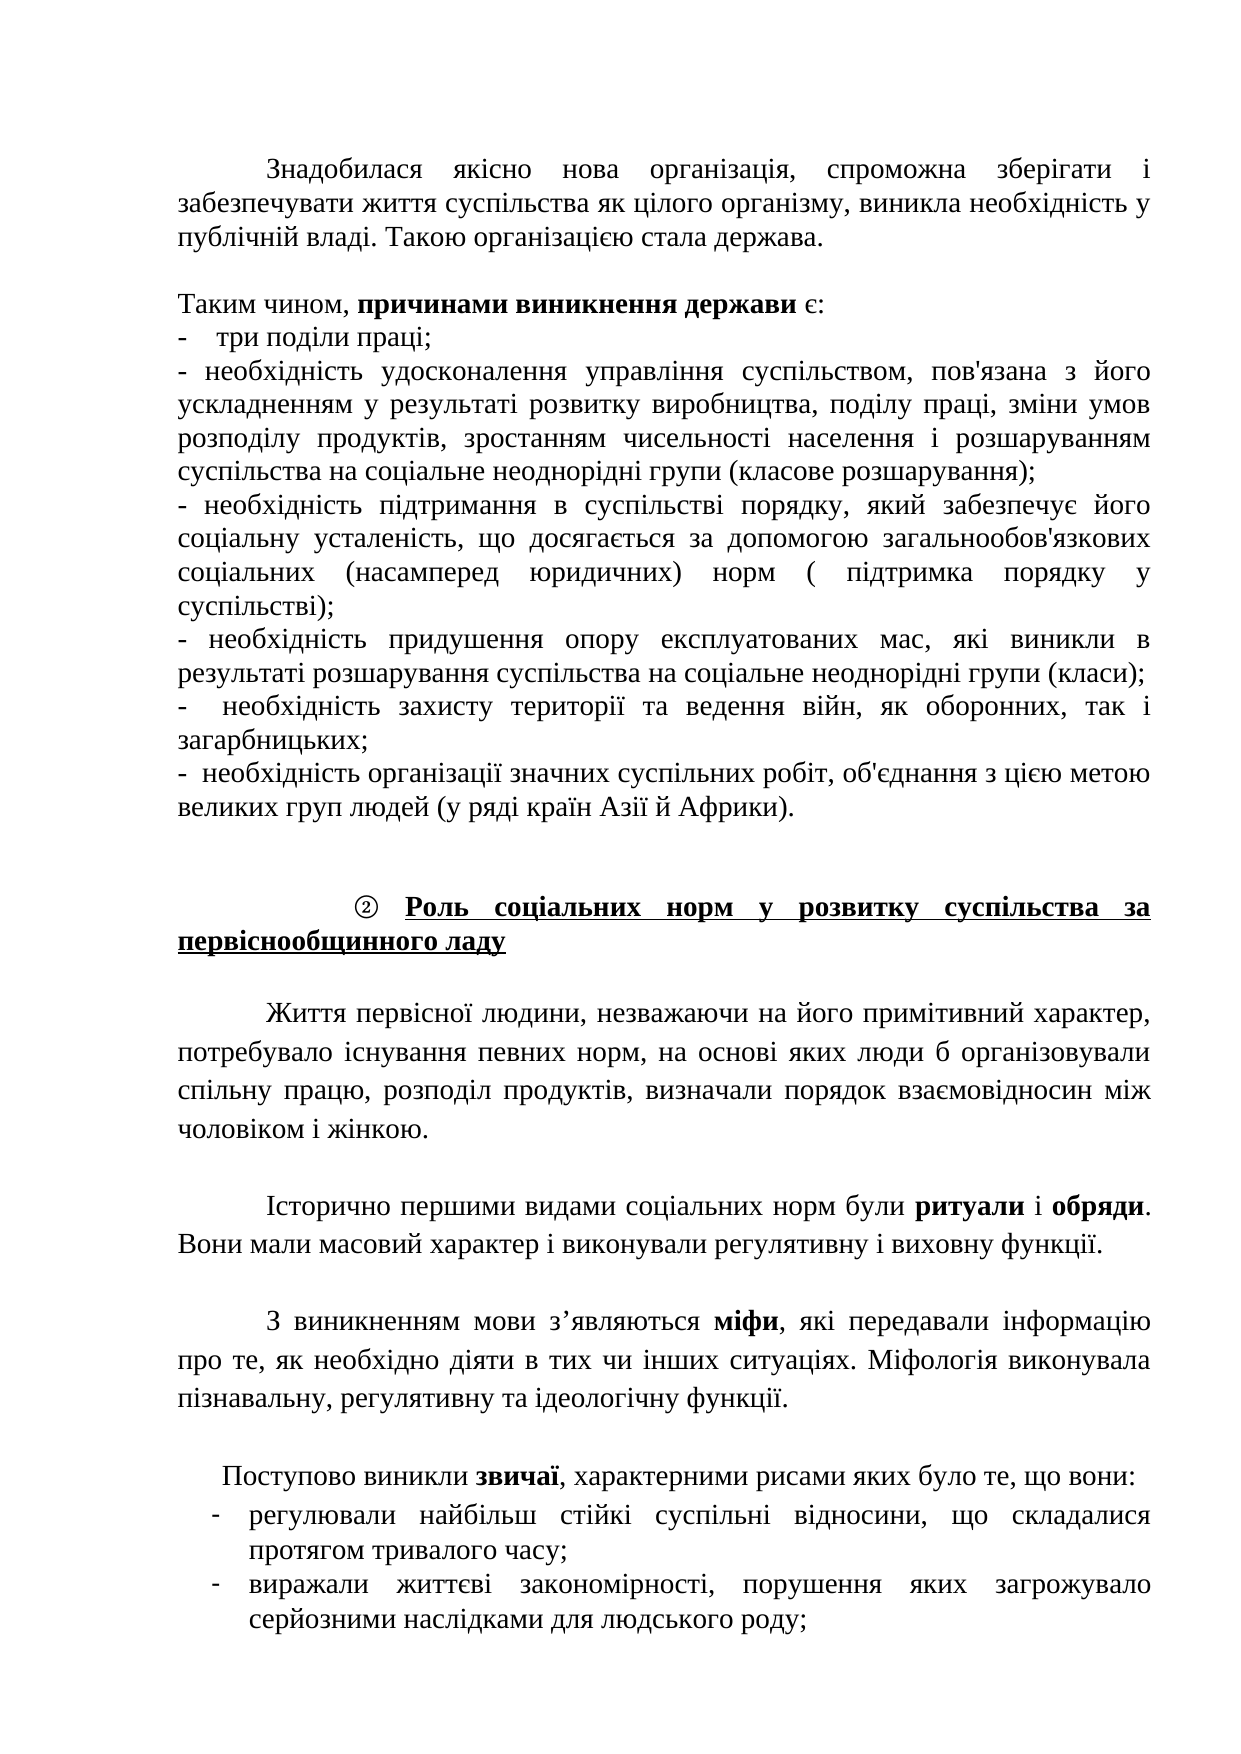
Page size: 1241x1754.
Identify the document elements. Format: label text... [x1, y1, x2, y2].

list регулювали найбільш стійкі суспільні відносини, що складалися протягом тривалого часу; [211, 1496, 1152, 1565]
text - необхідність підтримання в суспільстві порядку, який забезпечує його соціальну усталеність, що досягається за допомогою загальнообов'язкових соціальних (насамперед юридичних) норм ( підтримка порядку у суспільстві); [177, 487, 1152, 621]
list Історично першими видами соціальних норм були ритуали і обряди. Вони мали масовий характер і виконували регулятивну і виховну функції. [177, 1188, 1152, 1260]
text ② Роль соціальних норм у розвитку суспільства за первіснообщинного ладу [177, 889, 1152, 957]
text - необхідність захисту території та ведення війн, як оборонних, так і загарбницьких; [177, 688, 1152, 755]
list виражали життєві закономірності, порушення яких загрожувало серйозними наслідками для людського роду; [211, 1565, 1152, 1634]
text - необхідність удосконалення управління суспільством, пов'язана з його ускладненням у результаті розвитку виробництва, поділу праці, зміни умов розподілу продуктів, зростанням чисельності населення і розшаруванням суспільства на соціальне неоднорідні групи (класове розшарування); [177, 353, 1152, 487]
text - необхідність організації значних суспільних робіт, об'єднання з цією метою великих груп людей (у ряді країн Азії й Африки). [177, 755, 1152, 822]
list З виникненням мови з’являються міфи, які передавали інформацію про те, як необхідно діяти в тих чи інших ситуаціях. Міфологія виконувала пізнавальну, регулятивну та ідеологічну функції. [177, 1303, 1152, 1414]
list Поступово виникли звичаї, характерними рисами яких було те, що вони: [177, 1458, 1152, 1491]
text - необхідність придушення опору експлуатованих мас, які виникли в результаті розшарування суспільства на соціальне неоднорідні групи (класи); [177, 621, 1152, 688]
text Таким чином, причинами виникнення держави є: [177, 286, 1152, 319]
list Життя первісної людини, незважаючи на його примітивний характер, потребувало існування певних норм, на основі яких люди б організовували спільну працю, розподіл продуктів, визначали порядок взаємовідносин між чоловіком і жінкою. [177, 995, 1152, 1144]
text Знадобилася якісно нова організація, спроможна зберігати і забезпечувати життя суспільства як цілого організму, виникла необхідність у публічній владі. Такою організацією стала держава. [177, 152, 1152, 252]
text - три поділи праці; [177, 319, 1152, 353]
